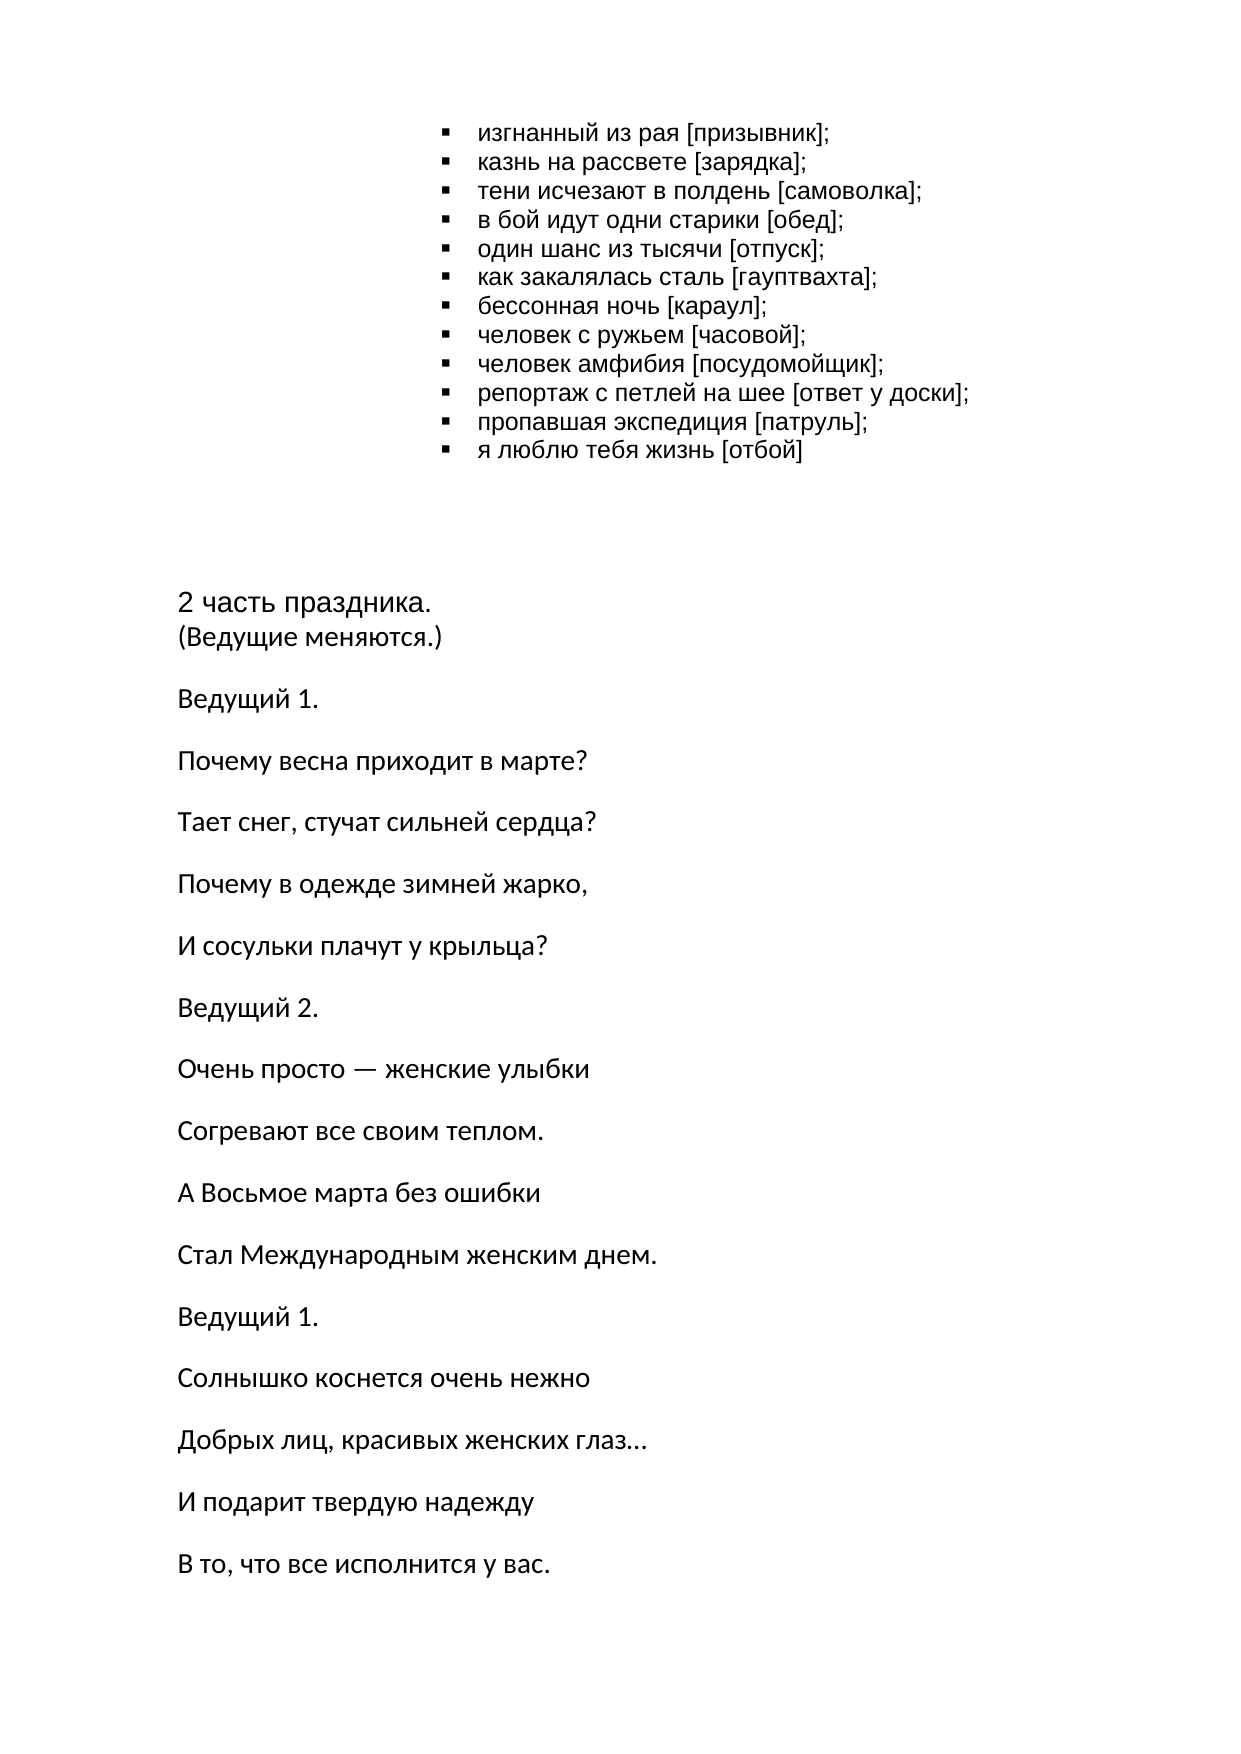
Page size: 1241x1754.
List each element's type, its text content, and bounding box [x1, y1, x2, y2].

text Добрых лиц, красивых женских глаз… [177, 1421, 1152, 1457]
list казнь на рассвете [зарядка]; [440, 147, 1152, 176]
text Ведущий 1. [177, 1298, 1152, 1333]
text Почему в одежде зимней жарко, [177, 865, 1152, 901]
text Согревают все своим теплом. [177, 1112, 1152, 1148]
list изгнанный из рая [призывник]; [440, 118, 1152, 147]
text И подарит твердую надежду [177, 1483, 1152, 1518]
text Тает снег, стучат сильней сердца? [177, 803, 1152, 839]
text Ведущий 1. [177, 680, 1152, 716]
list репортаж с петлей на шее [ответ у доски]; [440, 378, 1152, 407]
list пропавшая экспедиция [патруль]; [440, 407, 1152, 436]
list человек с ружьем [часовой]; [440, 320, 1152, 349]
text Ведущий 2. [177, 989, 1152, 1024]
list в бой идут одни старики [обед]; [440, 205, 1152, 233]
text Солнышко коснется очень нежно [177, 1359, 1152, 1395]
text И сосульки плачут у крыльца? [177, 927, 1152, 963]
list бессонная ночь [караул]; [440, 291, 1152, 320]
text 2 часть праздника. [177, 584, 1152, 618]
list тени исчезают в полдень [самоволка]; [440, 176, 1152, 205]
list один шанс из тысячи [отпуск]; [440, 233, 1152, 262]
text (Ведущие меняются.) [177, 618, 1152, 654]
text А Восьмое марта без ошибки [177, 1174, 1152, 1210]
text Почему весна приходит в марте? [177, 742, 1152, 777]
list как закалялась сталь [гауптвахта]; [440, 262, 1152, 291]
text Стал Международным женским днем. [177, 1236, 1152, 1271]
text Очень просто — женские улыбки [177, 1051, 1152, 1086]
list я люблю тебя жизнь [отбой] [440, 436, 1152, 464]
list человек амфибия [посудомойщик]; [440, 349, 1152, 378]
text В то, что все исполнится у вас. [177, 1545, 1152, 1580]
